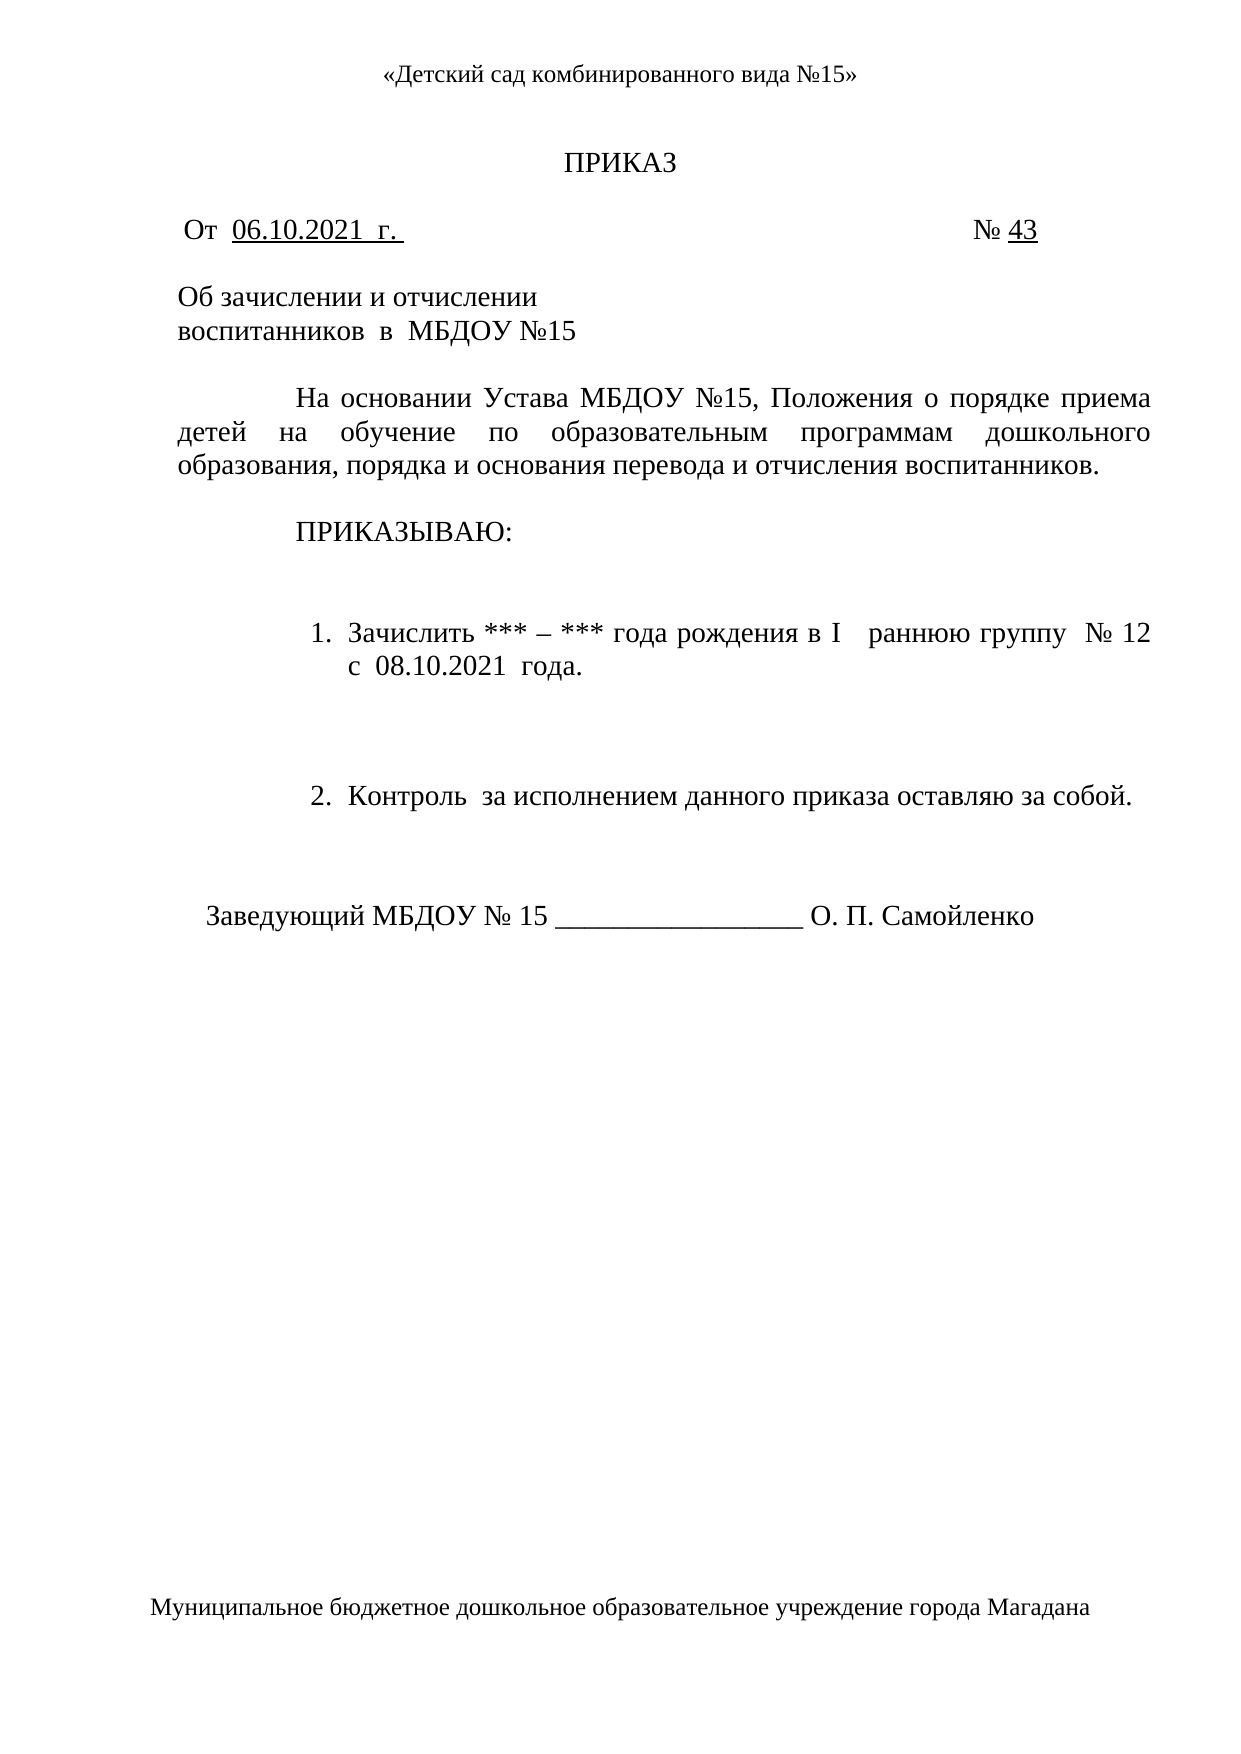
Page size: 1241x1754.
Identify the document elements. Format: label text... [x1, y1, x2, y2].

text «Детский сад комбинированного вида №15» [88, 59, 1152, 88]
list Зачислить *** – *** года рождения в I раннюю группу № 12 с 08.10.2021 года. [310, 615, 1152, 682]
text Об зачислении и отчислении [177, 279, 1152, 313]
text От 06.10.2021 г. № 43 [88, 212, 1152, 246]
text Муниципальное бюджетное дошкольное образовательное учреждение города Магадана [88, 1592, 1152, 1621]
text ПРИКАЗЫВАЮ: [177, 514, 1152, 548]
list Контроль за исполнением данного приказа оставляю за собой. [310, 778, 1152, 811]
text На основании Устава МБДОУ №15, Положения о порядке приема детей на обучение по образовательным программам дошкольного образования, порядка и основания перевода и отчисления воспитанников. [177, 380, 1152, 481]
text Заведующий МБДОУ № 15 _________________ О. П. Самойленко [88, 898, 1152, 931]
text ПРИКАЗ [88, 145, 1152, 179]
text воспитанников в МБДОУ №15 [177, 313, 1152, 347]
